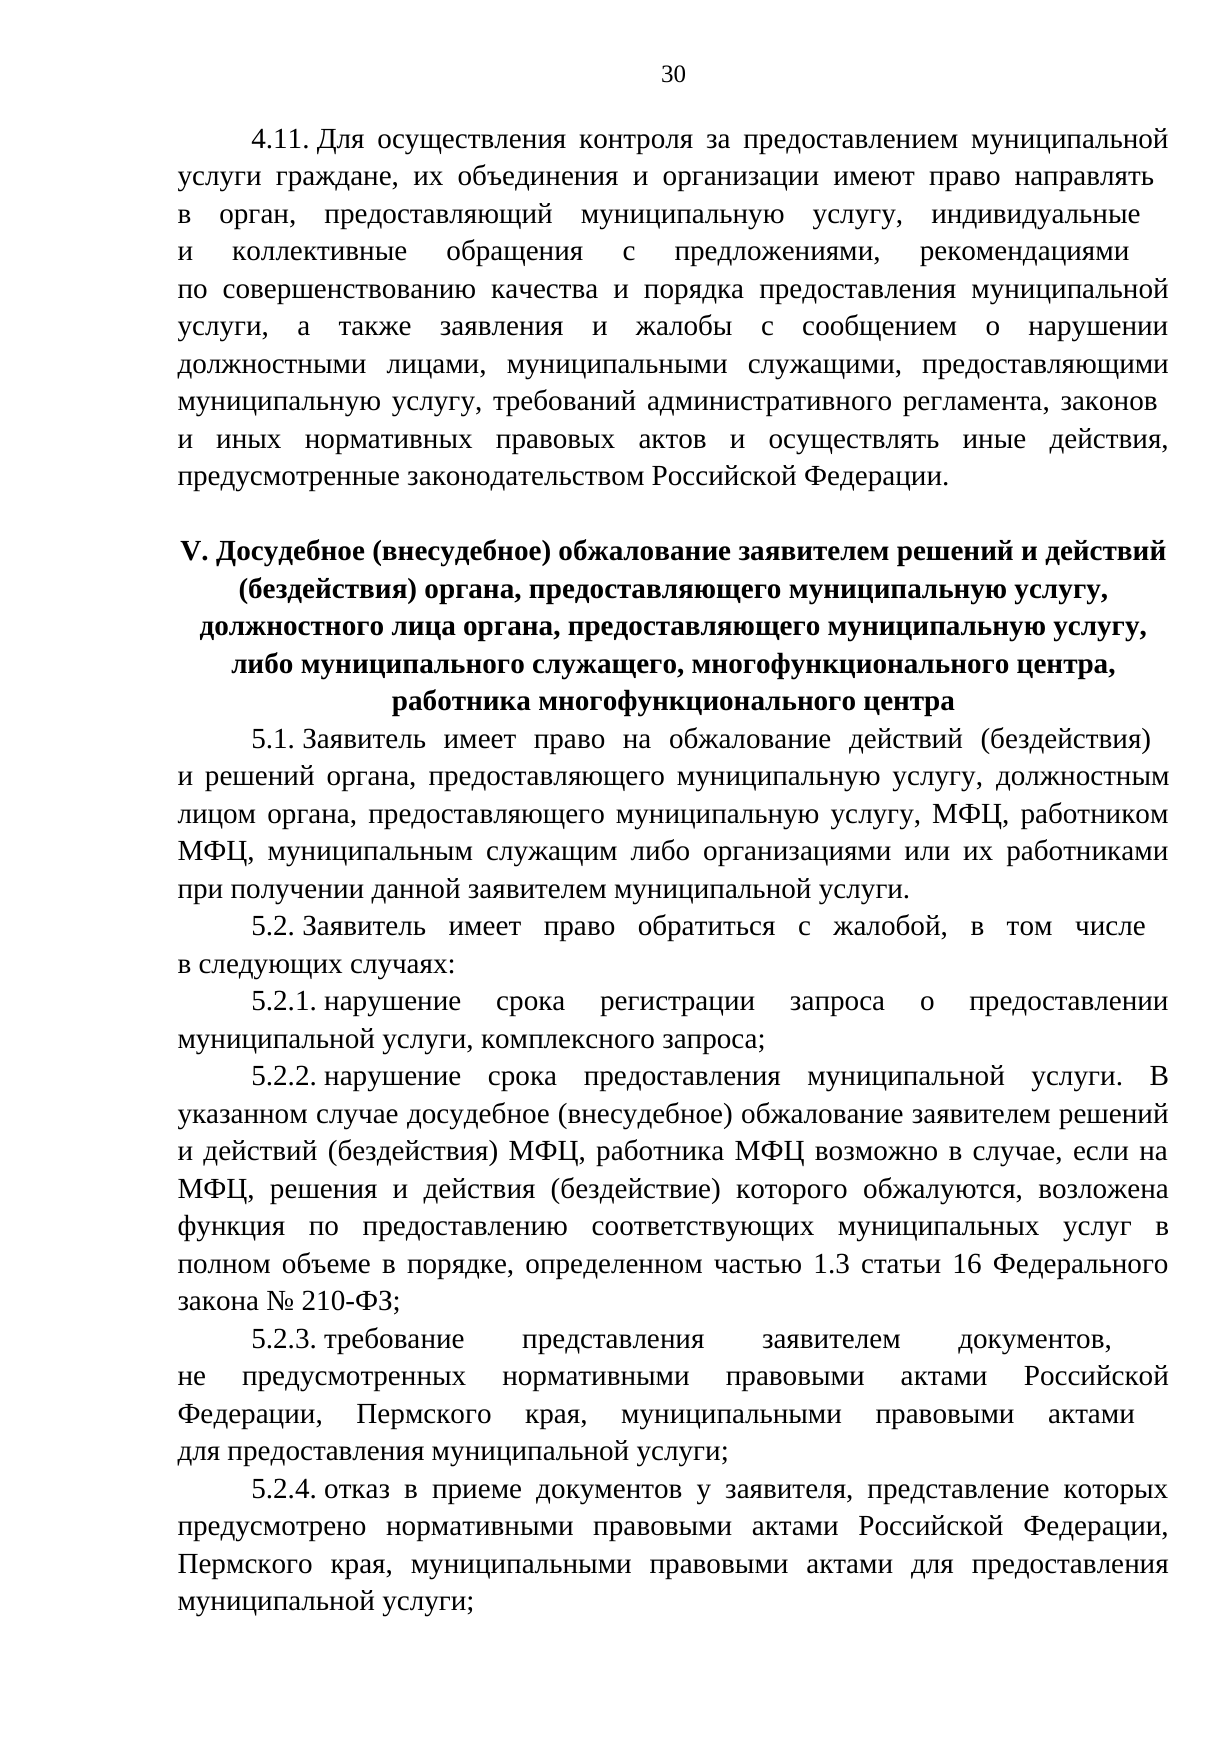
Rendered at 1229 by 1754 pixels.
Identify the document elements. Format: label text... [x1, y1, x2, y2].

text 5.2. Заявитель имеет право обратиться с жалобой, в том числе в следующих случаях: [177, 906, 1169, 981]
text 5.2.1. нарушение срока регистрации запроса о предоставлении муниципальной услуги, комплексного запроса; [177, 981, 1169, 1056]
text 5.2.3. требование представления заявителем документов, не предусмотренных нормативными правовыми актами Российской Федерации, Пермского края, муниципальными правовыми актами для предоставления муниципальной услуги; [177, 1318, 1169, 1468]
text 5.2.2. нарушение срока предоставления муниципальной услуги. В указанном случае досудебное (внесудебное) обжалование заявителем решений и действий (бездействия) МФЦ, работника МФЦ возможно в случае, если на МФЦ, решения и действия (бездействие) которого обжалуются, возложена функция по предоставлению соответствующих муниципальных услуг в полном объеме в порядке, определенном частью 1.3 статьи 16 Федерального закона № 210-ФЗ; [177, 1056, 1169, 1318]
text V. Досудебное (внесудебное) обжалование заявителем решений и действий (бездействия) органа, предоставляющего муниципальную услугу, должностного лица органа, предоставляющего муниципальную услугу, либо муниципального служащего, многофункционального центра, работника многофункционального центра [177, 531, 1169, 718]
text 5.2.4. отказ в приеме документов у заявителя, представление которых предусмотрено нормативными правовыми актами Российской Федерации, Пермского края, муниципальными правовыми актами для предоставления муниципальной услуги; [177, 1468, 1169, 1618]
text 5.1. Заявитель имеет право на обжалование действий (бездействия) и решений органа, предоставляющего муниципальную услугу, должностным лицом органа, предоставляющего муниципальную услугу, МФЦ, работником МФЦ, муниципальным служащим либо организациями или их работниками при получении данной заявителем муниципальной услуги. [177, 718, 1169, 906]
text 4.11. Для осуществления контроля за предоставлением муниципальной услуги граждане, их объединения и организации имеют право направлять в орган, предоставляющий муниципальную услугу, индивидуальные и коллективные обращения с предложениями, рекомендациями по совершенствованию качества и порядка предоставления муниципальной услуги, а также заявления и жалобы с сообщением о нарушении должностными лицами, муниципальными служащими, предоставляющими муниципальную услугу, требований административного регламента, законов и иных нормативных правовых актов и осуществлять иные действия, предусмотренные законодательством Российской Федерации. [177, 118, 1169, 493]
